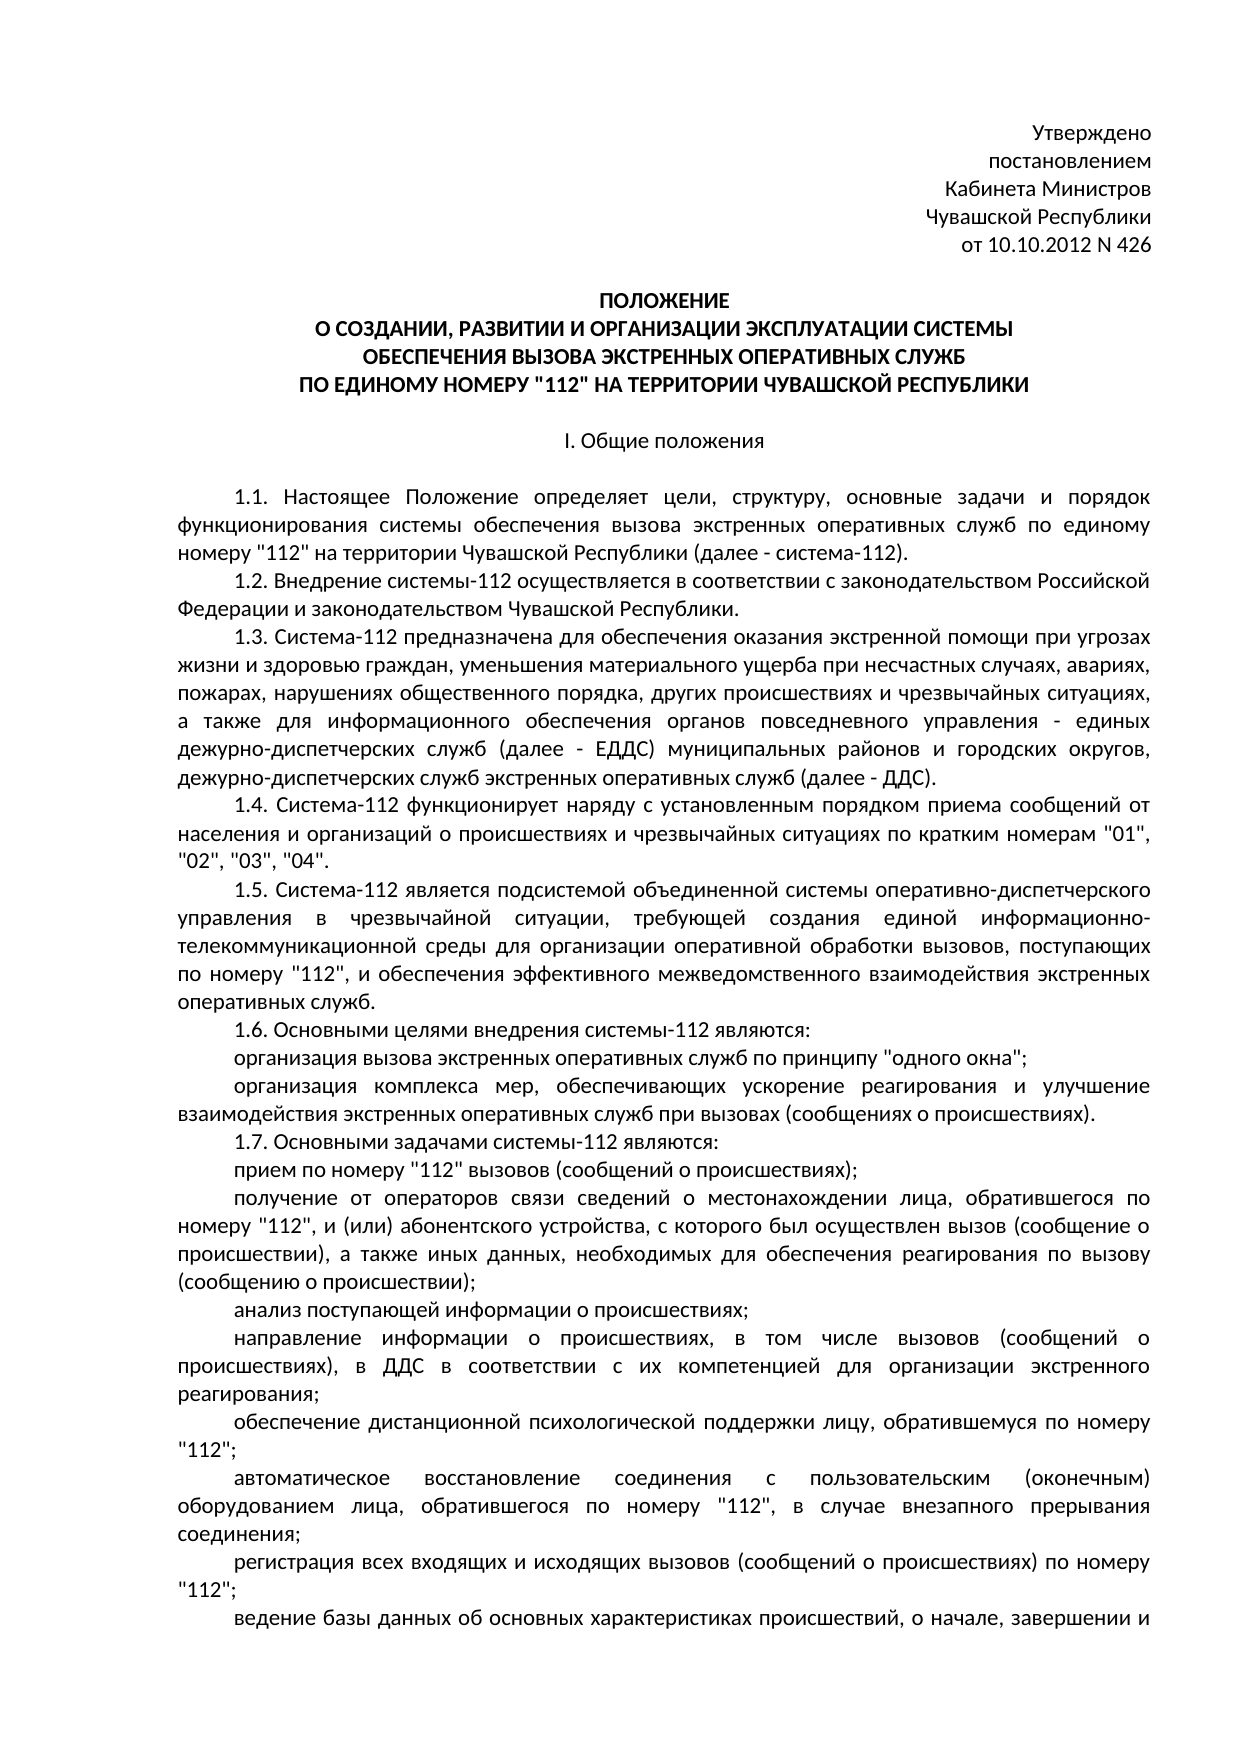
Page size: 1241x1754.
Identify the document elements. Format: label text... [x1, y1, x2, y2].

text постановлением [177, 146, 1152, 174]
text прием по номеру "112" вызовов (сообщений о происшествиях); [177, 1155, 1152, 1183]
text от 10.10.2012 N 426 [177, 230, 1152, 258]
title ПО ЕДИНОМУ НОМЕРУ "112" НА ТЕРРИТОРИИ ЧУВАШСКОЙ РЕСПУБЛИКИ [177, 370, 1152, 398]
text направление информации о происшествиях, в том числе вызовов (сообщений о происшествиях), в ДДС в соответствии с их компетенцией для организации экстренного реагирования; [177, 1323, 1152, 1407]
text 1.5. Система-112 является подсистемой объединенной системы оперативно-диспетчерского управления в чрезвычайной ситуации, требующей создания единой информационно-телекоммуникационной среды для организации оперативной обработки вызовов, поступающих по номеру "112", и обеспечения эффективного межведомственного взаимодействия экстренных оперативных служб. [177, 875, 1152, 1015]
text регистрация всех входящих и исходящих вызовов (сообщений о происшествиях) по номеру "112"; [177, 1547, 1152, 1603]
text 1.2. Внедрение системы-112 осуществляется в соответствии с законодательством Российской Федерации и законодательством Чувашской Республики. [177, 566, 1152, 622]
text организация вызова экстренных оперативных служб по принципу "одного окна"; [177, 1043, 1152, 1071]
title О СОЗДАНИИ, РАЗВИТИИ И ОРГАНИЗАЦИИ ЭКСПЛУАТАЦИИ СИСТЕМЫ [177, 314, 1152, 342]
text получение от операторов связи сведений о местонахождении лица, обратившегося по номеру "112", и (или) абонентского устройства, с которого был осуществлен вызов (сообщение о происшествии), а также иных данных, необходимых для обеспечения реагирования по вызову (сообщению о происшествии); [177, 1183, 1152, 1295]
text 1.6. Основными целями внедрения системы-112 являются: [177, 1015, 1152, 1043]
text 1.4. Система-112 функционирует наряду с установленным порядком приема сообщений от населения и организаций о происшествиях и чрезвычайных ситуациях по кратким номерам "01", "02", "03", "04". [177, 791, 1152, 875]
text 1.3. Система-112 предназначена для обеспечения оказания экстренной помощи при угрозах жизни и здоровью граждан, уменьшения материального ущерба при несчастных случаях, авариях, пожарах, нарушениях общественного порядка, других происшествиях и чрезвычайных ситуациях, а также для информационного обеспечения органов повседневного управления - единых дежурно-диспетчерских служб (далее - ЕДДС) муниципальных районов и городских округов, дежурно-диспетчерских служб экстренных оперативных служб (далее - ДДС). [177, 622, 1152, 791]
text Кабинета Министров [177, 174, 1152, 202]
text обеспечение дистанционной психологической поддержки лицу, обратившемуся по номеру "112"; [177, 1407, 1152, 1463]
text 1.7. Основными задачами системы-112 являются: [177, 1127, 1152, 1155]
text 1.1. Настоящее Положение определяет цели, структуру, основные задачи и порядок функционирования системы обеспечения вызова экстренных оперативных служб по единому номеру "112" на территории Чувашской Республики (далее - система-112). [177, 482, 1152, 566]
text Утверждено [177, 118, 1152, 146]
title ПОЛОЖЕНИЕ [177, 286, 1152, 314]
text организация комплекса мер, обеспечивающих ускорение реагирования и улучшение взаимодействия экстренных оперативных служб при вызовах (сообщениях о происшествиях). [177, 1071, 1152, 1127]
title ОБЕСПЕЧЕНИЯ ВЫЗОВА ЭКСТРЕННЫХ ОПЕРАТИВНЫХ СЛУЖБ [177, 342, 1152, 370]
text Чувашской Республики [177, 202, 1152, 230]
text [177, 1603, 1152, 1631]
text анализ поступающей информации о происшествиях; [177, 1295, 1152, 1323]
text I. Общие положения [177, 426, 1152, 454]
text автоматическое восстановление соединения с пользовательским (оконечным) оборудованием лица, обратившегося по номеру "112", в случае внезапного прерывания соединения; [177, 1463, 1152, 1547]
